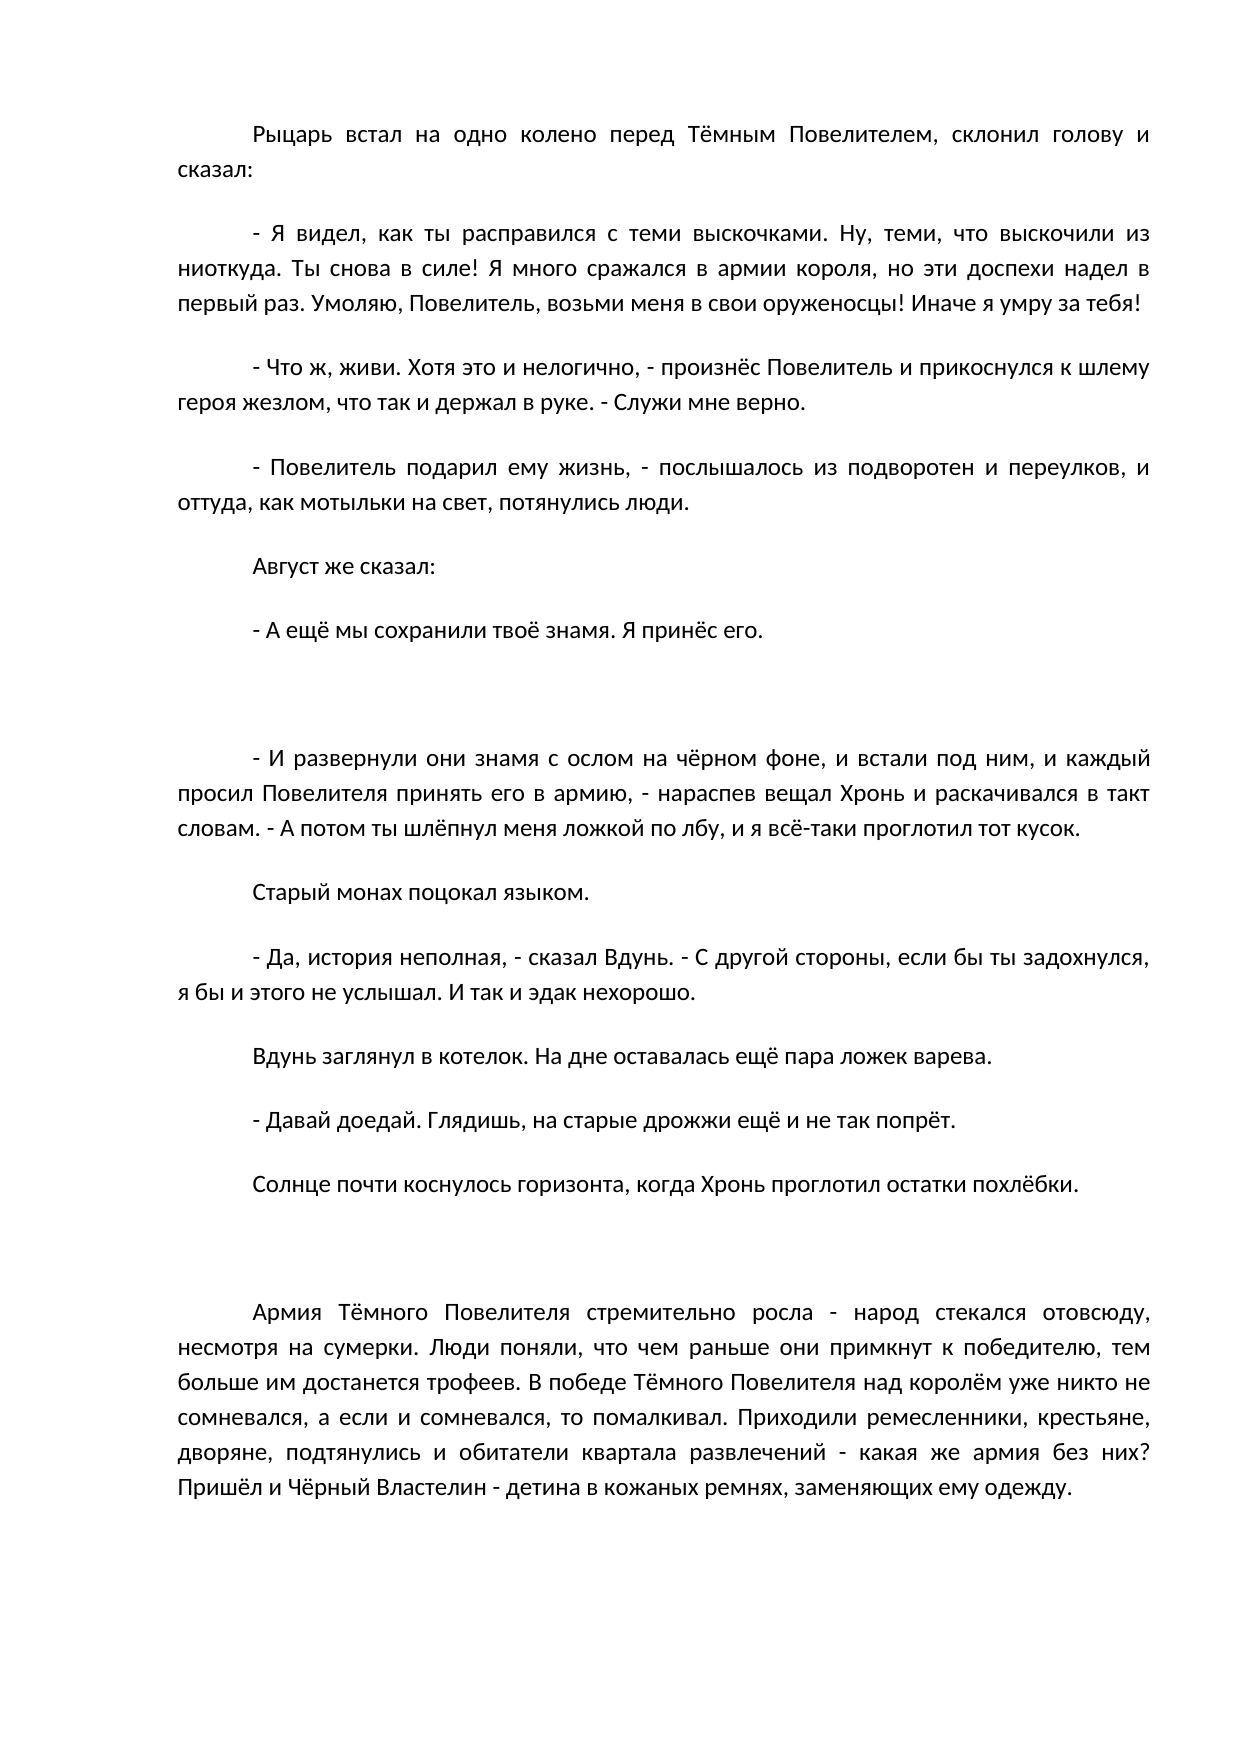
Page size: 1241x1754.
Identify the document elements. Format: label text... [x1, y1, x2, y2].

text Вдунь заглянул в котелок. На дне оставалась ещё пара ложек варева. [177, 1040, 1152, 1070]
text Рыцарь встал на одно колено перед Тёмным Повелителем, склонил голову и сказал: [177, 118, 1152, 184]
text - Что ж, живи. Хотя это и нелогично, - произнёс Повелитель и прикоснулся к шлему героя жезлом, что так и держал в руке. - Служи мне верно. [177, 351, 1152, 417]
text Армия Тёмного Повелителя стремительно росла - народ стекался отовсюду, несмотря на сумерки. Люди поняли, что чем раньше они примкнут к победителю, тем больше им достанется трофеев. В победе Тёмного Повелителя над королём уже никто не сомневался, а если и сомневался, то помалкивал. Приходили ремесленники, крестьяне, дворяне, подтянулись и обитатели квартала развлечений - какая же армия без них? Пришёл и Чёрный Властелин - детина в кожаных ремнях, заменяющих ему одежду. [177, 1296, 1152, 1502]
text - А ещё мы сохранили твоё знамя. Я принёс его. [177, 614, 1152, 644]
text - Повелитель подарил ему жизнь, - послышалось из подворотен и переулков, и оттуда, как мотыльки на свет, потянулись люди. [177, 451, 1152, 516]
text - Давай доедай. Глядишь, на старые дрожжи ещё и не так попрёт. [177, 1104, 1152, 1134]
text Солнце почти коснулось горизонта, когда Хронь проглотил остатки похлёбки. [177, 1168, 1152, 1199]
text - Я видел, как ты расправился с теми выскочками. Ну, теми, что выскочили из ниоткуда. Ты снова в силе! Я много сражался в армии короля, но эти доспехи надел в первый раз. Умоляю, Повелитель, возьми меня в свои оруженосцы! Иначе я умру за тебя! [177, 217, 1152, 318]
text - И развернули они знамя с ослом на чёрном фоне, и встали под ним, и каждый просил Повелителя принять его в армию, - нараспев вещал Хронь и раскачивался в такт словам. - А потом ты шлёпнул меня ложкой по лбу, и я всё-таки проглотил тот кусок. [177, 742, 1152, 843]
text Август же сказал: [177, 550, 1152, 580]
text - Да, история неполная, - сказал Вдунь. - С другой стороны, если бы ты задохнулся, я бы и этого не услышал. И так и эдак нехорошо. [177, 941, 1152, 1006]
text Старый монах поцокал языком. [177, 876, 1152, 907]
